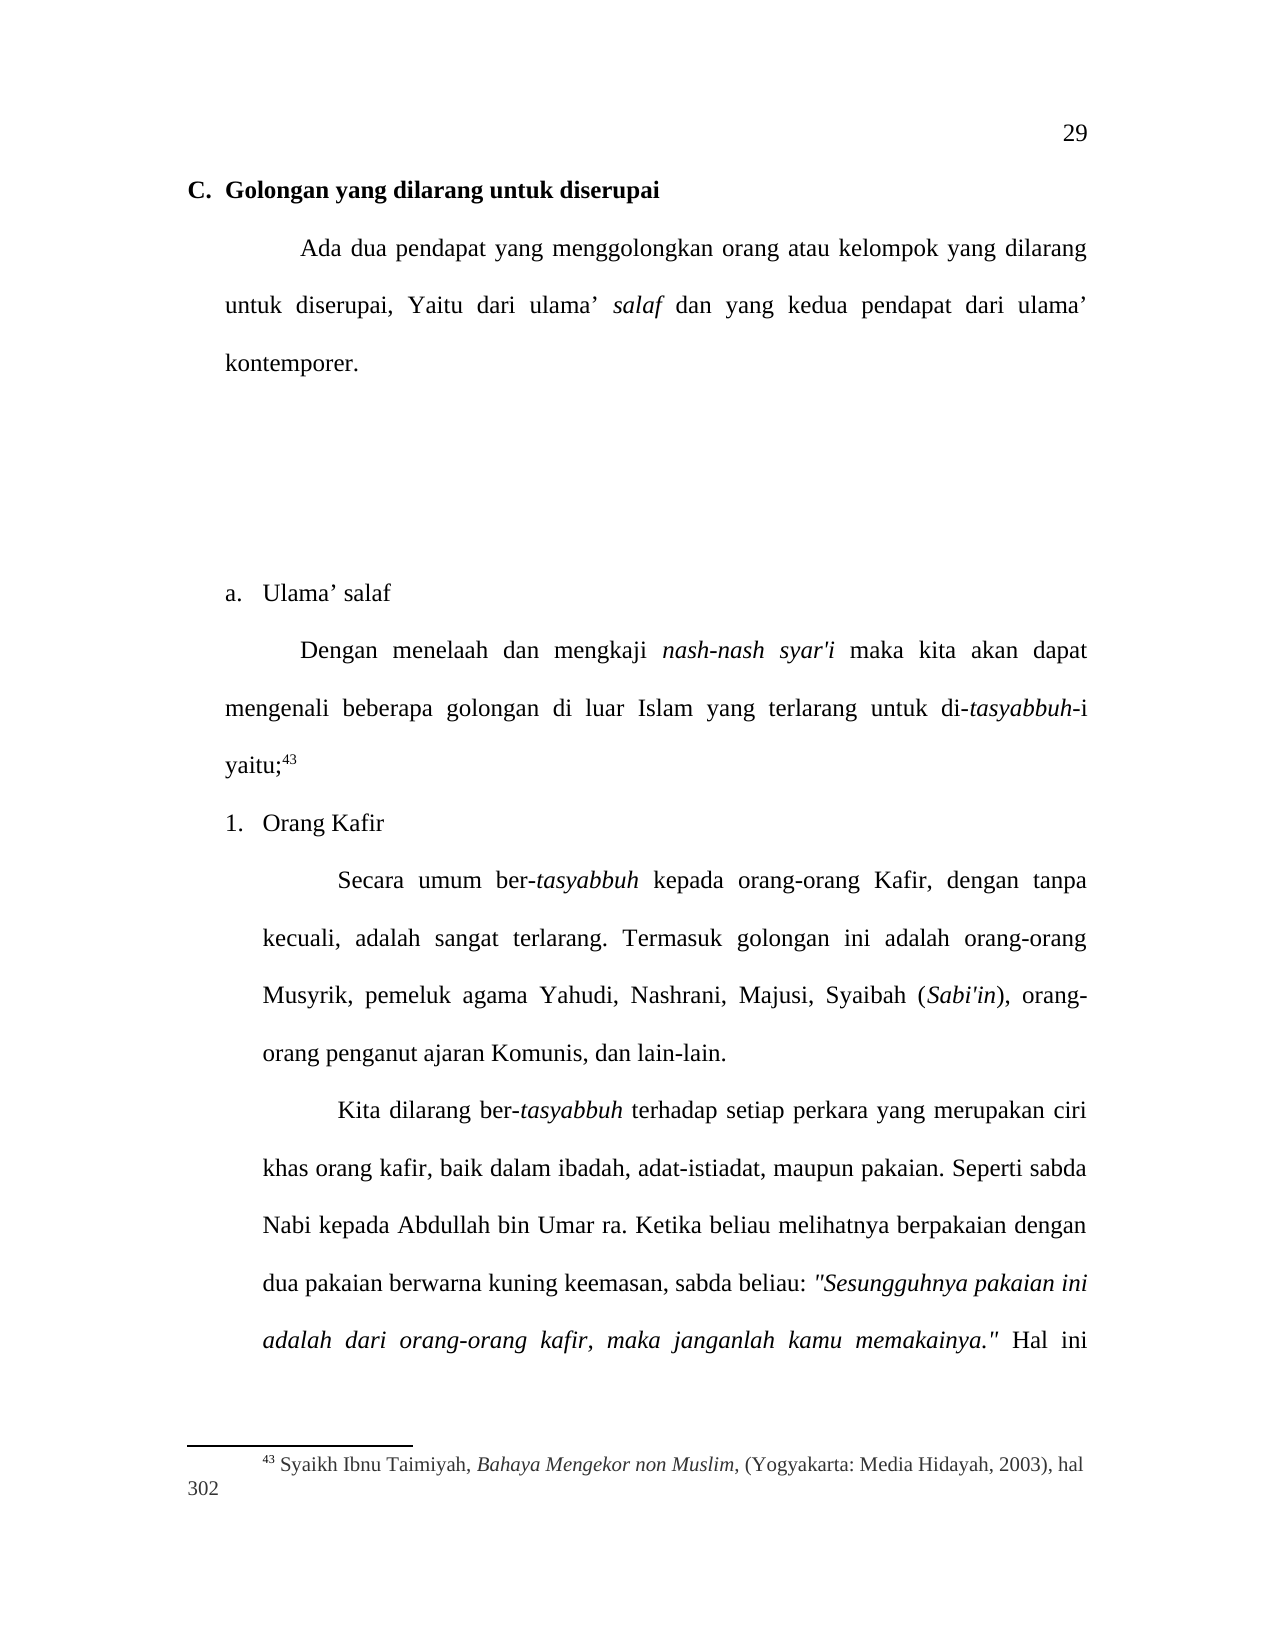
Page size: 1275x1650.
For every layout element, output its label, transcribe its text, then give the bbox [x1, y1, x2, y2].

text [262, 1096, 1087, 1354]
list Golongan yang dilarang untuk diserupai [187, 176, 1087, 204]
list Ulama’ salaf [225, 578, 1087, 607]
list Ada dua pendapat yang menggolongkan orang atau kelompok yang dilarang untuk diserupai, Yaitu dari ulama’ salaf dan yang kedua pendapat dari ulama’ kontemporer. [225, 233, 1087, 377]
text 1. Orang Kafir [225, 808, 1087, 837]
text Dengan menelaah dan mengkaji nash-nash syar'i maka kita akan dapat mengenali beberapa golongan di luar Islam yang terlarang untuk di-tasyabbuh-i yaitu; [225, 636, 1087, 779]
text Secara umum ber-tasyabbuh kepada orang-orang Kafir, dengan tanpa kecuali, adalah sangat terlarang. Termasuk golongan ini adalah orang-orang Musyrik, pemeluk agama Yahudi, Nashrani, Majusi, Syaibah (Sabi'in), orang-orang penganut ajaran Komunis, dan lain-lain. [262, 866, 1087, 1067]
